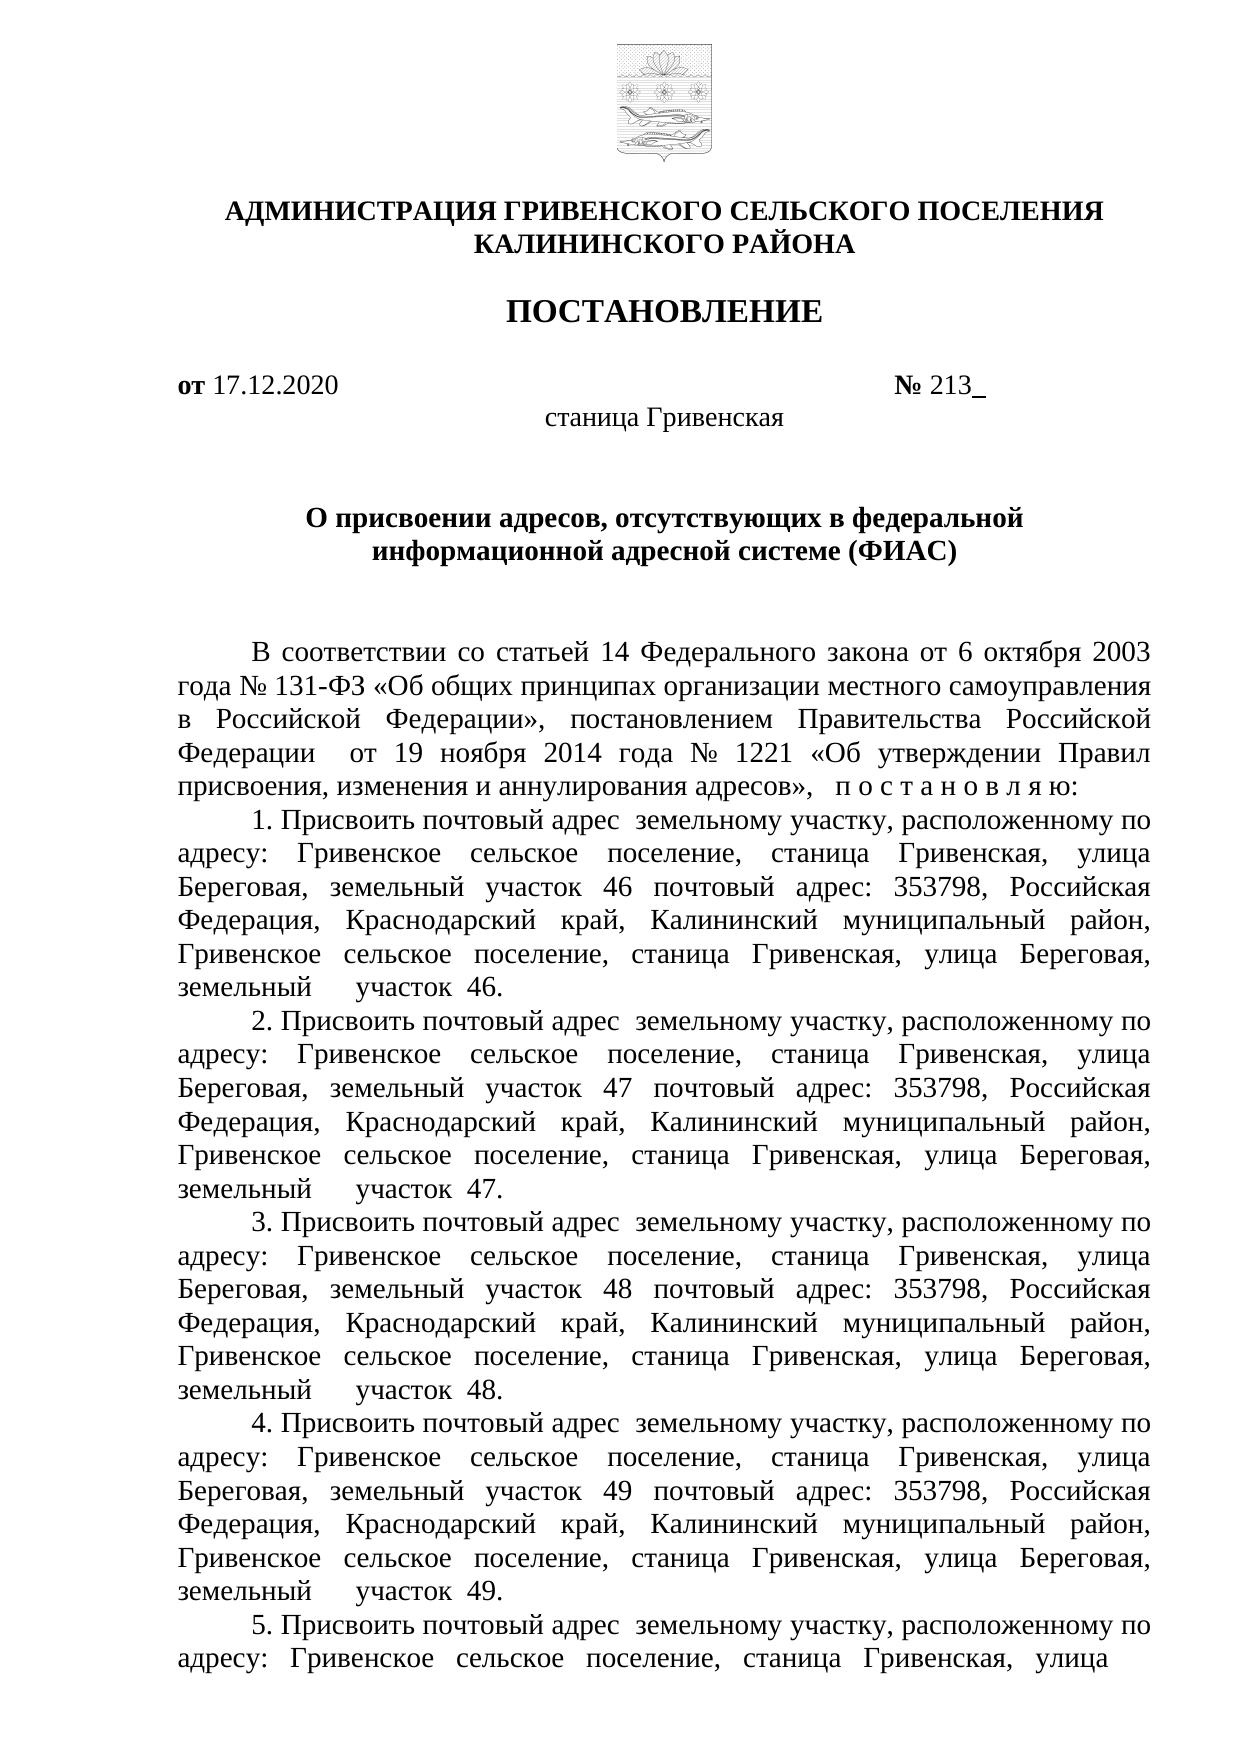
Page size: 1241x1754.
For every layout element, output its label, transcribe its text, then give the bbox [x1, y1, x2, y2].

picture [617, 44, 712, 162]
text 2. Присвоить почтовый адрес земельному участку, расположенному по адресу: Гривенское сельское поселение, станица Гривенская, улица Береговая, земельный участок 47 почтовый адрес: 353798, Российская Федерация, Краснодарский край, Калининский муниципальный район, Гривенское сельское поселение, станица Гривенская, улица Береговая, земельный участок 47. [177, 1003, 1152, 1204]
text ПОСТАНОВЛЕНИЕ [177, 291, 1152, 330]
text 4. Присвоить почтовый адрес земельному участку, расположенному по адресу: Гривенское сельское поселение, станица Гривенская, улица Береговая, земельный участок 49 почтовый адрес: 353798, Российская Федерация, Краснодарский край, Калининский муниципальный район, Гривенское сельское поселение, станица Гривенская, улица Береговая, земельный участок 49. [177, 1406, 1152, 1607]
text информационной адресной системе (ФИАС) [177, 533, 1152, 567]
text АДМИНИСТРАЦИЯ ГРИВЕНСКОГО СЕЛЬСКОГО ПОСЕЛЕНИЯ [177, 194, 1152, 227]
text В соответствии со статьей 14 Федерального закона от 6 октября 2003 года № 131-ФЗ «Об общих принципах организации местного самоуправления в Российской Федерации», постановлением Правительства Российской Федерации от 19 ноября 2014 года № 1221 «Об утверждении Правил присвоения, изменения и аннулирования адресов», п о с т а н о в л я ю: [177, 634, 1152, 802]
text от 17.12.2020 № 213 [177, 368, 1152, 401]
text КАЛИНИНСКОГО РАЙОНА [177, 227, 1152, 259]
text О присвоении адресов, отсутствующих в федеральной [177, 500, 1152, 533]
text 3. Присвоить почтовый адрес земельному участку, расположенному по адресу: Гривенское сельское поселение, станица Гривенская, улица Береговая, земельный участок 48 почтовый адрес: 353798, Российская Федерация, Краснодарский край, Калининский муниципальный район, Гривенское сельское поселение, станица Гривенская, улица Береговая, земельный участок 48. [177, 1204, 1152, 1406]
text 5. Присвоить почтовый адрес земельному участку, расположенному по адресу: Гривенское сельское поселение, станица Гривенская, улица [177, 1607, 1152, 1674]
text 1. Присвоить почтовый адрес земельному участку, расположенному по адресу: Гривенское сельское поселение, станица Гривенская, улица Береговая, земельный участок 46 почтовый адрес: 353798, Российская Федерация, Краснодарский край, Калининский муниципальный район, Гривенское сельское поселение, станица Гривенская, улица Береговая, земельный участок 46. [177, 802, 1152, 1003]
text станица Гривенская [177, 401, 1152, 433]
